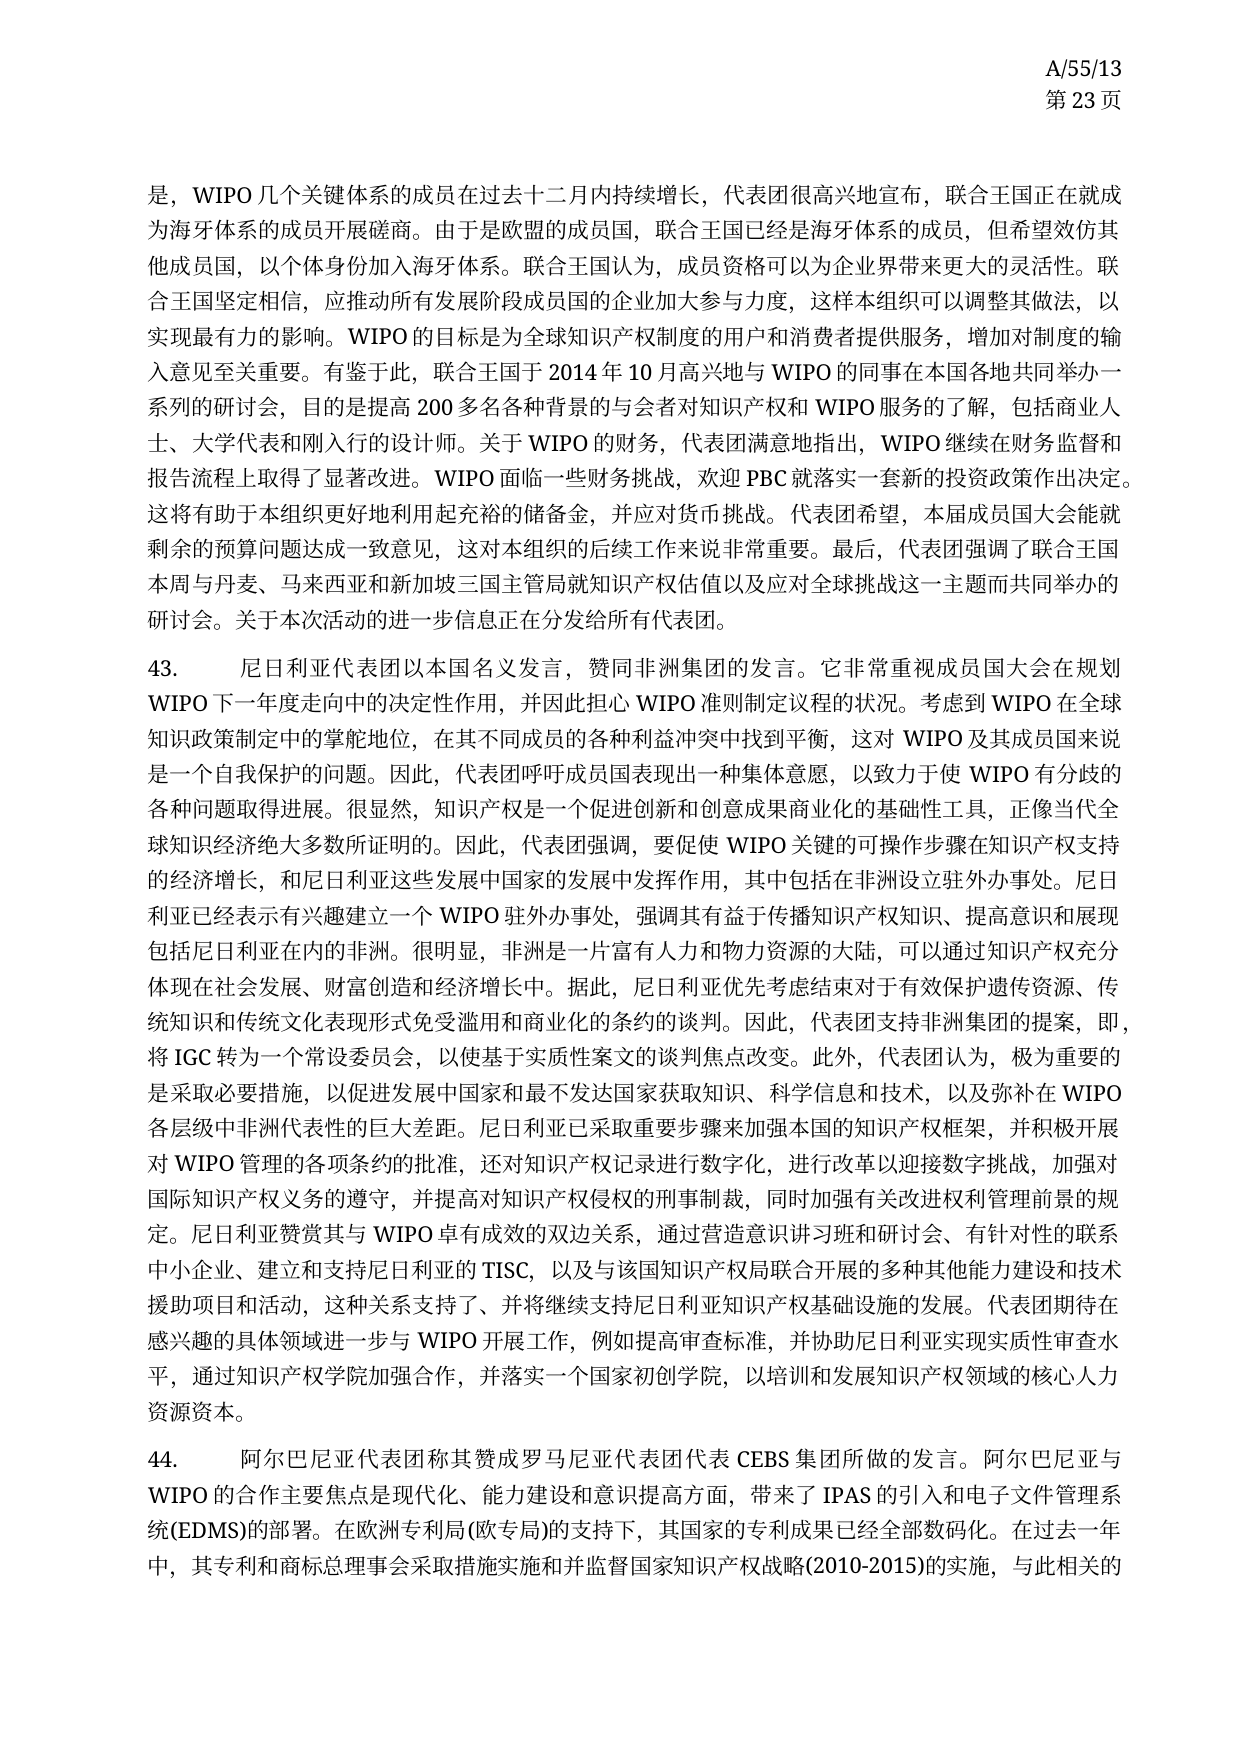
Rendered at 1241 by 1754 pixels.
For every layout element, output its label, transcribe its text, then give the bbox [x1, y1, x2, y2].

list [148, 1439, 1122, 1580]
list 尼日利亚代表团以本国名义发言，赞同非洲集团的发言。它非常重视成员国大会在规划WIPO下一年度走向中的决定性作用，并因此担心WIPO准则制定议程的状况。考虑到WIPO在全球知识政策制定中的掌舵地位，在其不同成员的各种利益冲突中找到平衡，这对WIPO及其成员国来说是一个自我保护的问题。因此，代表团呼吁成员国表现出一种集体意愿，以致力于使WIPO有分歧的各种问题取得进展。很显然，知识产权是一个促进创新和创意成果商业化的基础性工具，正像当代全球知识经济绝大多数所证明的。因此，代表团强调，要促使WIPO关键的可操作步骤在知识产权支持的经济增长，和尼日利亚这些发展中国家的发展中发挥作用，其中包括在非洲设立驻外办事处。尼日利亚已经表示有兴趣建立一个WIPO驻外办事处，强调其有益于传播知识产权知识、提高意识和展现包括尼日利亚在内的非洲。很明显，非洲是一片富有人力和物力资源的大陆，可以通过知识产权充分体现在社会发展、财富创造和经济增长中。据此，尼日利亚优先考虑结束对于有效保护遗传资源、传统知识和传统文化表现形式免受滥用和商业化的条约的谈判。因此，代表团支持非洲集团的提案，即，将IGC转为一个常设委员会，以使基于实质性案文的谈判焦点改变。此外，代表团认为，极为重要的是采取必要措施，以促进发展中国家和最不发达国家获取知识、科学信息和技术，以及弥补在WIPO各层级中非洲代表性的巨大差距。尼日利亚已采取重要步骤来加强本国的知识产权框架，并积极开展对WIPO管理的各项条约的批准，还对知识产权记录进行数字化，进行改革以迎接数字挑战，加强对国际知识产权义务的遵守，并提高对知识产权侵权的刑事制裁，同时加强有关改进权利管理前景的规定。尼日利亚赞赏其与WIPO卓有成效的双边关系，通过营造意识讲习班和研讨会、有针对性的联系中小企业、建立和支持尼日利亚的TISC，以及与该国知识产权局联合开展的多种其他能力建设和技术援助项目和活动，这种关系支持了、并将继续支持尼日利亚知识产权基础设施的发展。代表团期待在感兴趣的具体领域进一步与WIPO开展工作，例如提高审查标准，并协助尼日利亚实现实质性审查水平，通过知识产权学院加强合作，并落实一个国家初创学院，以培训和发展知识产权领域的核心人力资源资本。 [148, 647, 1122, 1426]
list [148, 174, 1122, 634]
